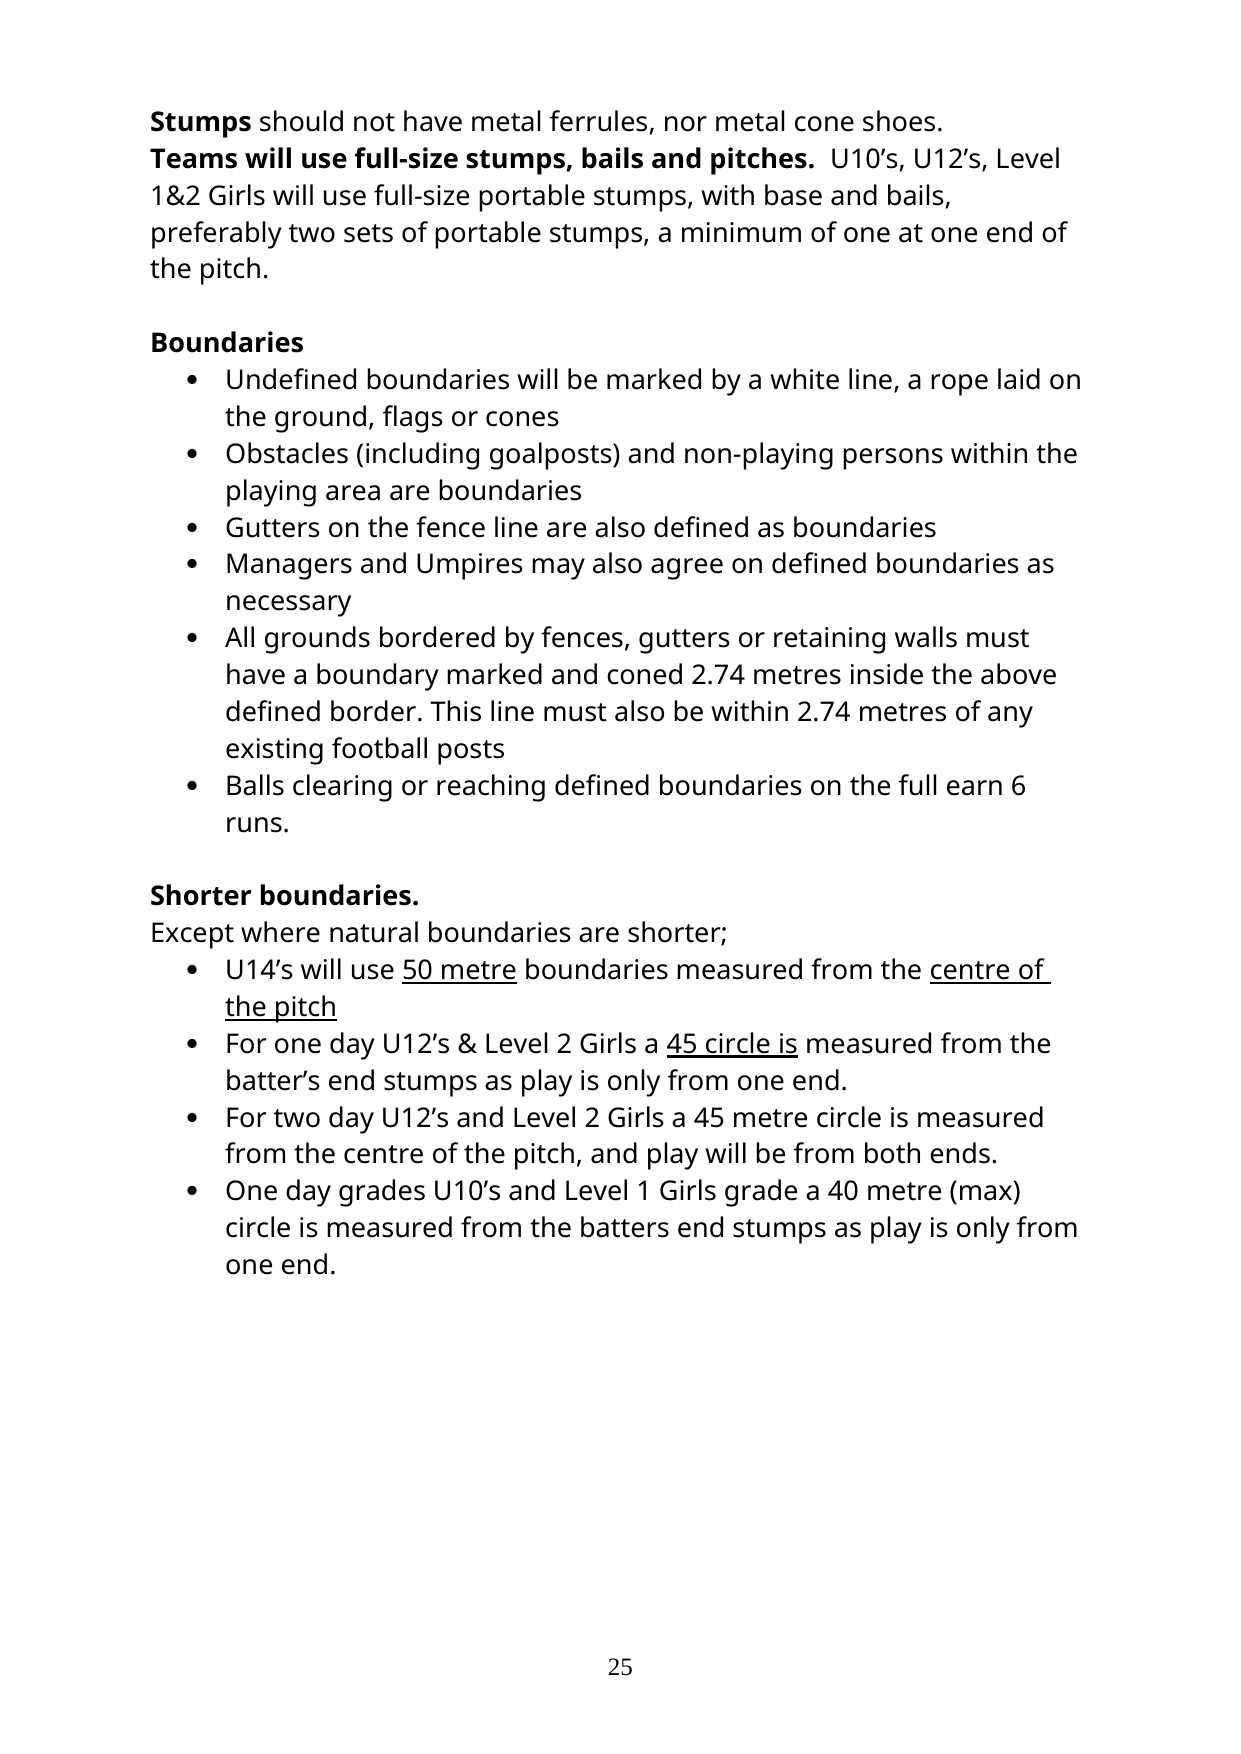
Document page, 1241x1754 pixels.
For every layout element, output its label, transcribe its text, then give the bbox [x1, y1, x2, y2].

list Managers and Umpires may also agree on defined boundaries as necessary [187, 545, 1090, 619]
list Obstacles (including goalposts) and non-playing persons within the playing area are boundaries [187, 434, 1090, 508]
list One day grades U10’s and Level 1 Girls grade a 40 metre (max) circle is measured from the batters end stumps as play is only from one end. [187, 1172, 1090, 1282]
list For one day U12’s & Level 2 Girls a 45 circle is measured from the batter’s end stumps as play is only from one end. [187, 1024, 1090, 1098]
list Gutters on the fence line are also defined as boundaries [187, 508, 1090, 545]
list Balls clearing or reaching defined boundaries on the full earn 6 runs. [187, 766, 1090, 840]
text Boundaries [150, 324, 1090, 361]
text Stumps should not have metal ferrules, nor metal cone shoes. [150, 102, 1090, 139]
list All grounds bordered by fences, gutters or retaining walls must have a boundary marked and coned 2.74 metres inside the above defined border. This line must also be within 2.74 metres of any existing football posts [187, 619, 1090, 766]
list U14’s will use 50 metre boundaries measured from the centre of the pitch [187, 951, 1090, 1024]
text Shorter boundaries. [150, 877, 1090, 914]
list Undefined boundaries will be marked by a white line, a rope laid on the ground, flags or cones [187, 361, 1090, 434]
list For two day U12’s and Level 2 Girls a 45 metre circle is measured from the centre of the pitch, and play will be from both ends. [187, 1098, 1090, 1172]
text Except where natural boundaries are shorter; [150, 914, 1090, 951]
text Teams will use full-size stumps, bails and pitches. U10’s, U12’s, Level 1&2 Girls will use full-size portable stumps, with base and bails, preferably two sets of portable stumps, a minimum of one at one end of the pitch. [150, 139, 1090, 287]
